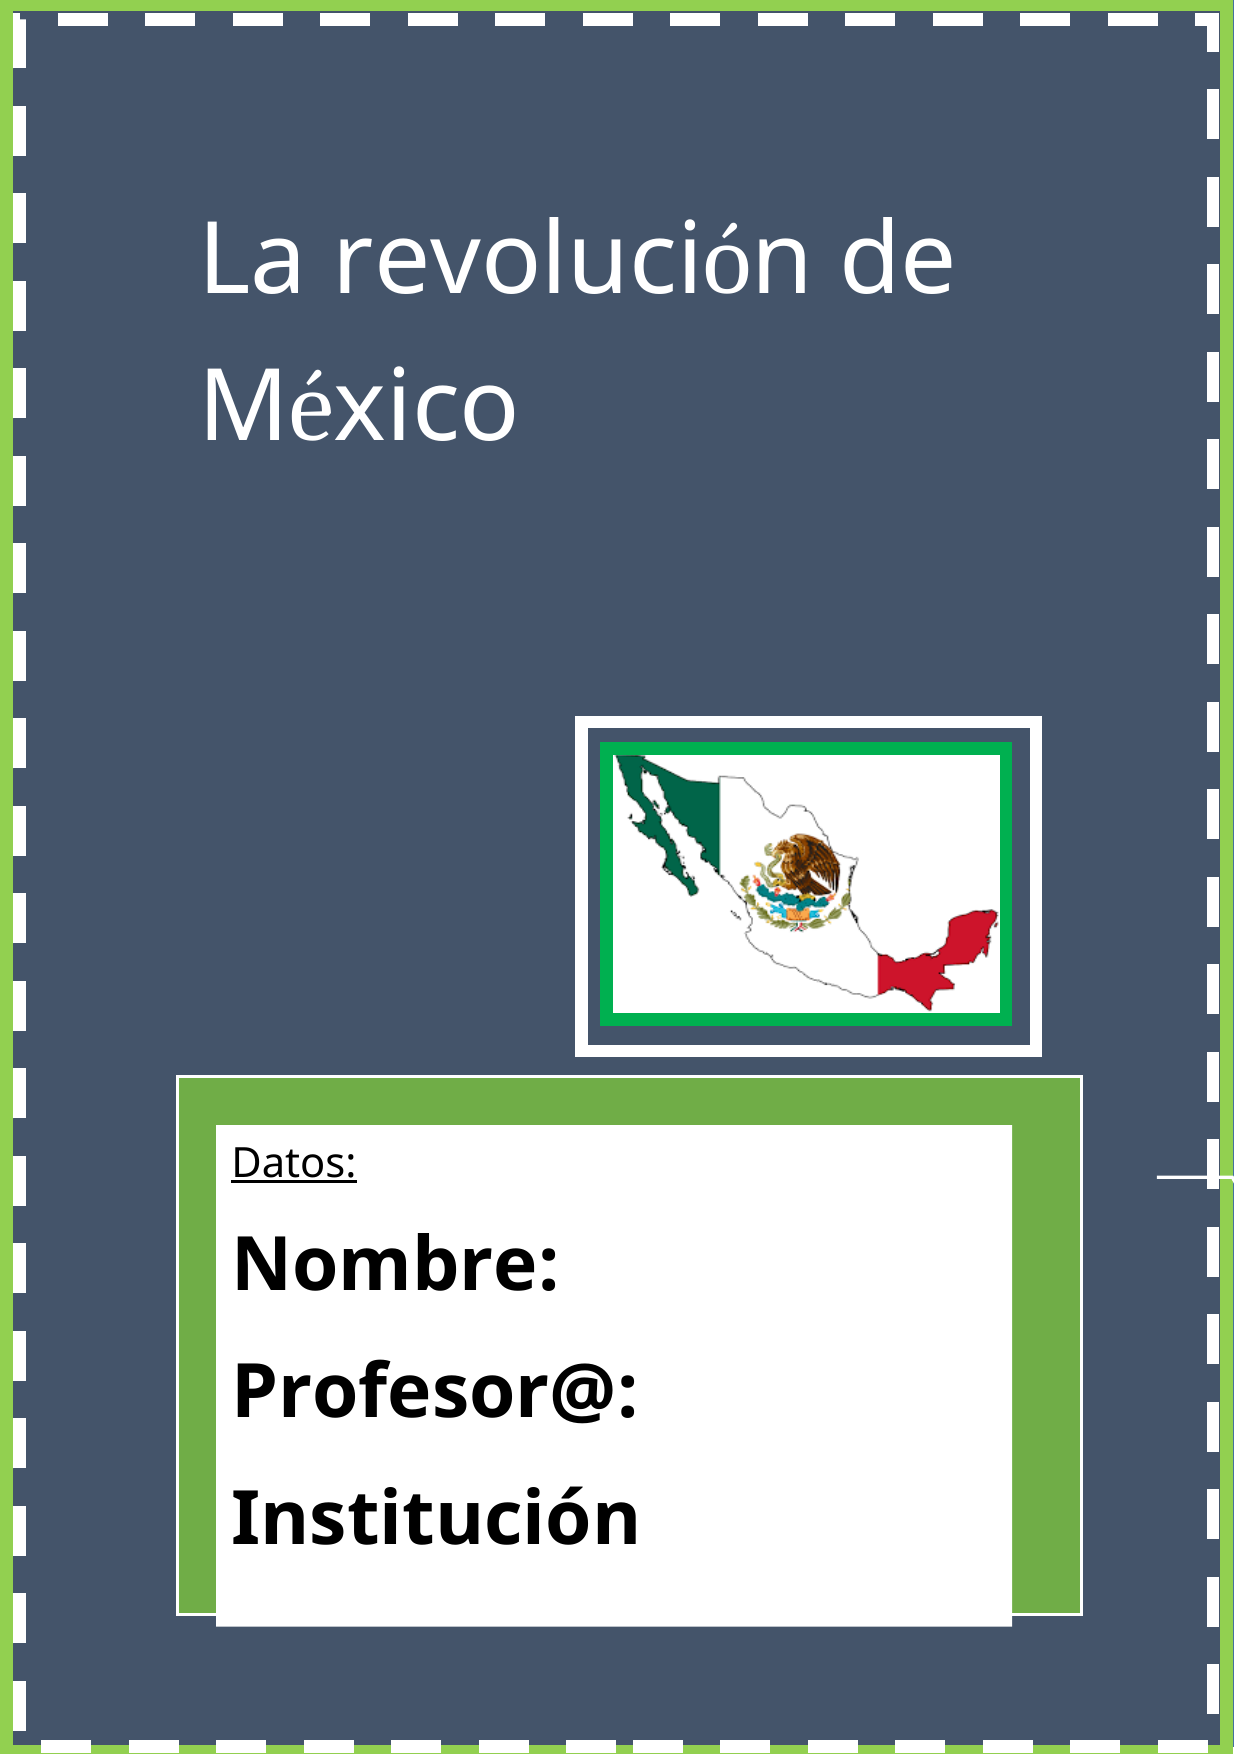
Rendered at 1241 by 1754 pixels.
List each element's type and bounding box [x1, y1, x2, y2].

picture [613, 755, 1000, 1013]
